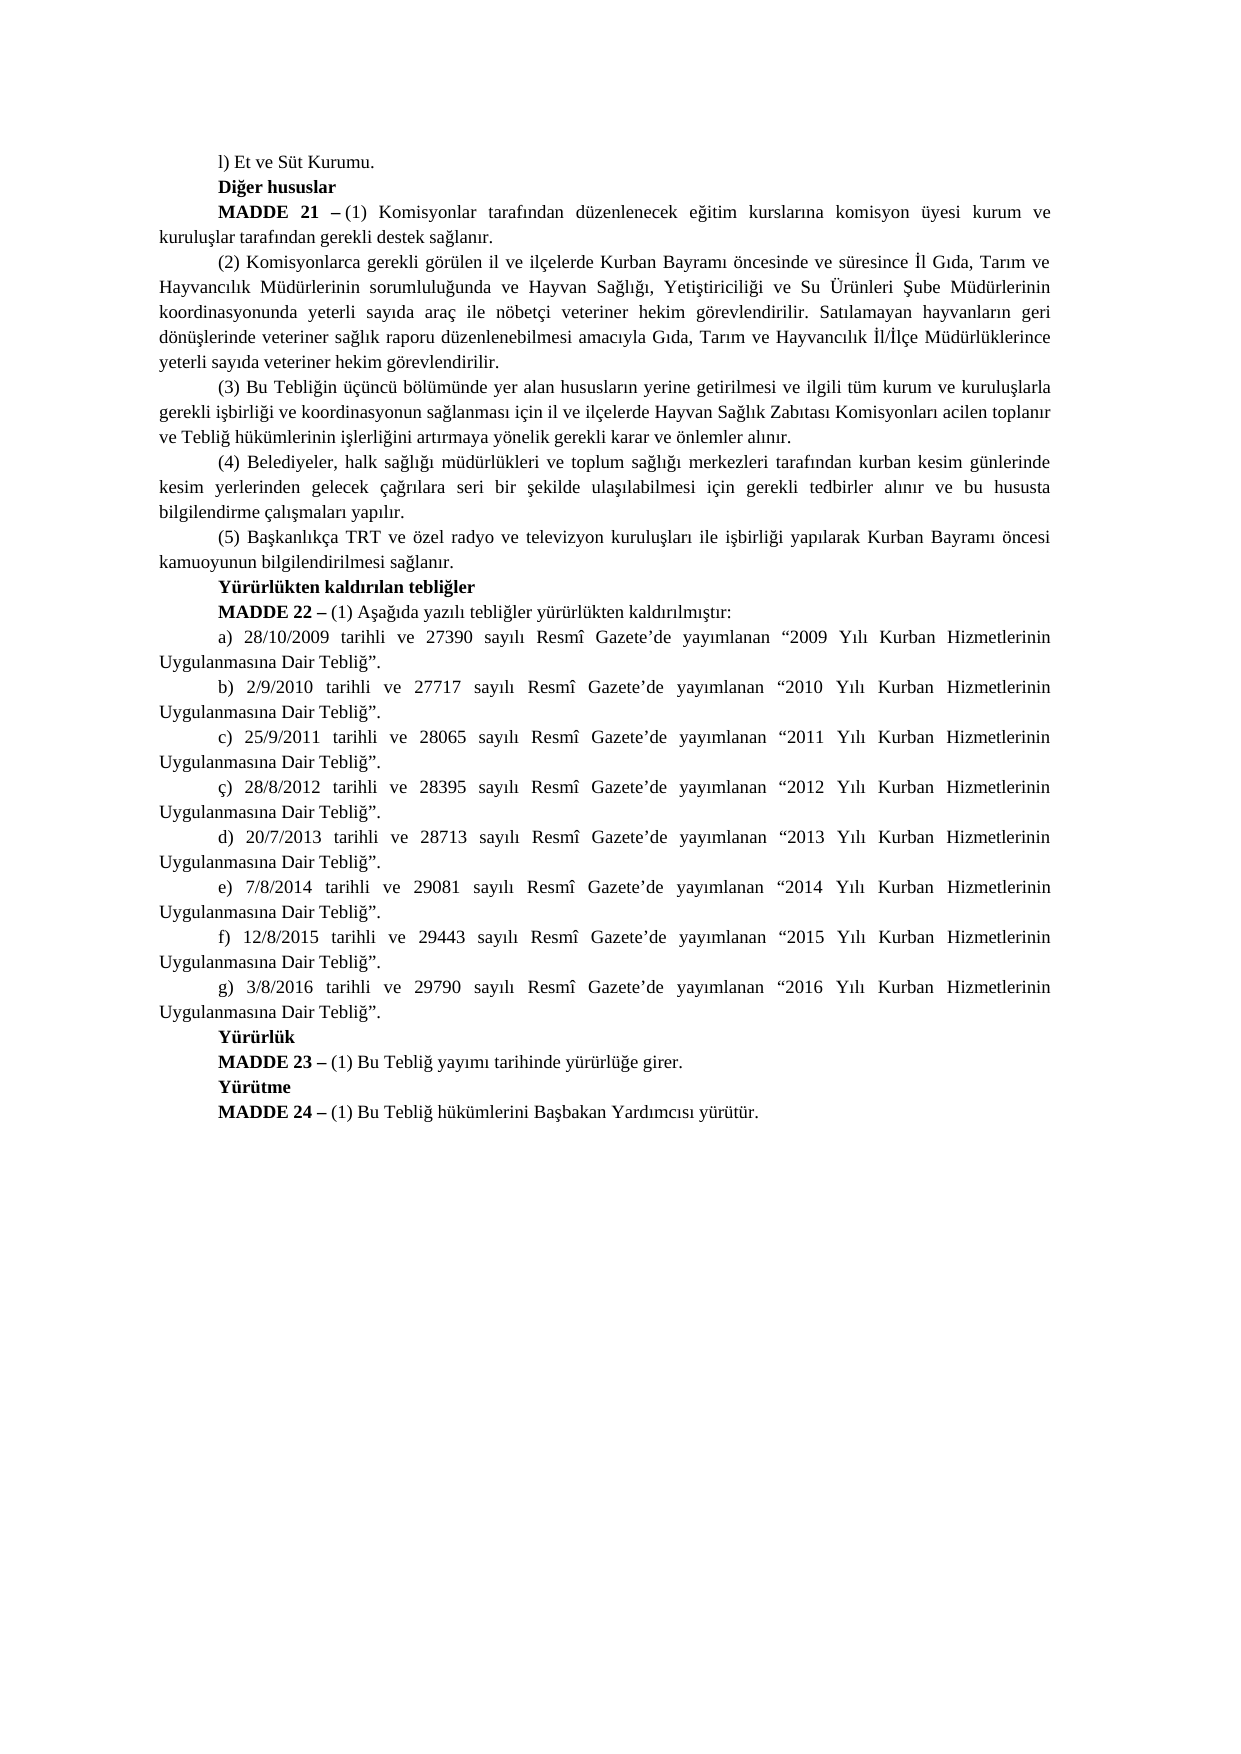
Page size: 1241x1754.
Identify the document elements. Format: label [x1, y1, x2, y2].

table_cell [148, 148, 1063, 1123]
